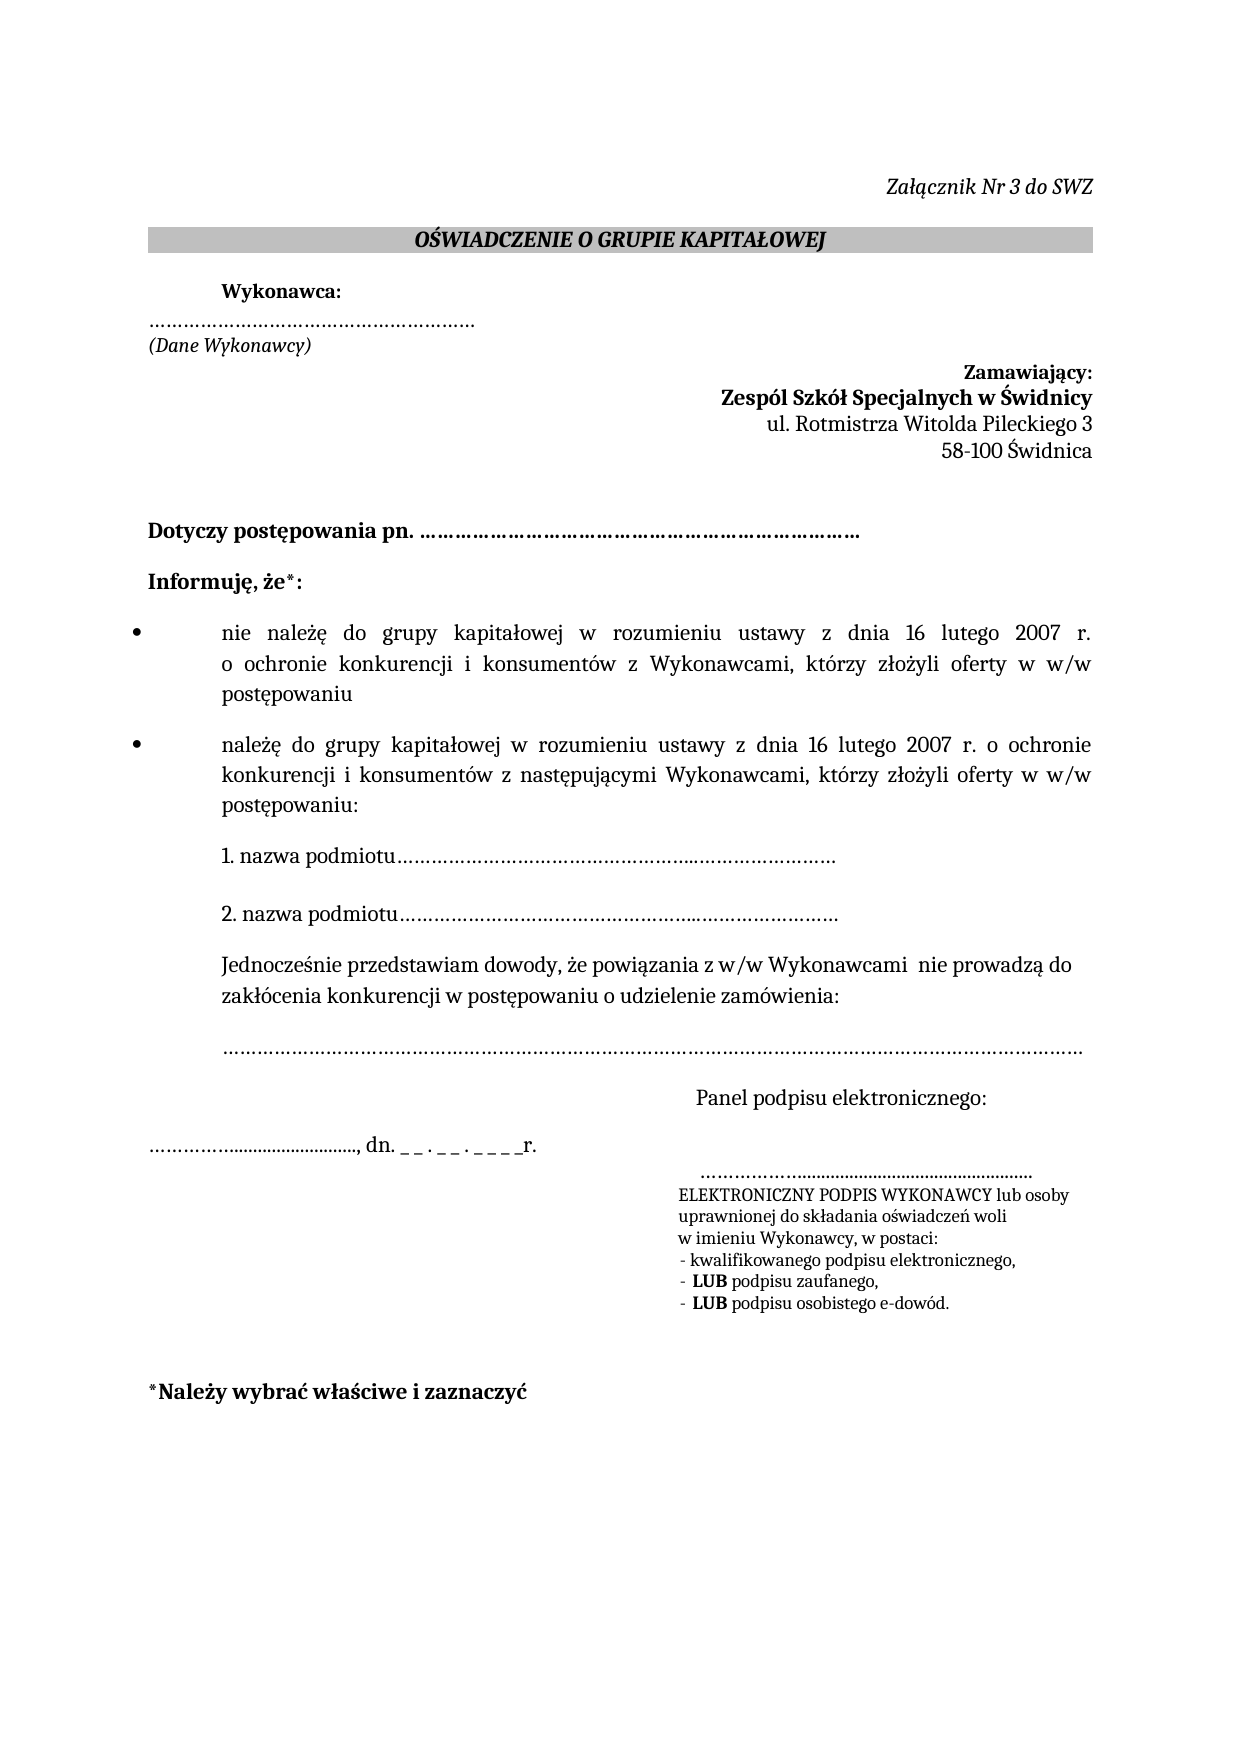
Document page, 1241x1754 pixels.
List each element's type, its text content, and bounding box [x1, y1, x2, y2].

text 1. nazwa podmiotu……………………………………………..…………………… [221, 843, 1093, 869]
text Wykonawca: [148, 279, 1093, 303]
text 2. nazwa podmiotu……………………………………………..…………………… [221, 901, 1093, 928]
text Informuję, że*: [148, 569, 1093, 596]
text …………….........................., dn. _ _ . _ _ . _ _ _ _r. [148, 1132, 1093, 1158]
text ul. Rotmistrza Witolda Pileckiego 3 58-100 Świdnica [148, 411, 1093, 464]
text uprawnionej do składania oświadczeń woli [148, 1206, 1093, 1228]
subtitle Zespól Szkół Specjalnych w Świdnicy [148, 385, 1093, 411]
text ELEKTRONICZNY PODPIS WYKONAWCY lub osoby [148, 1184, 1093, 1206]
text *Należy wybrać właściwe i zaznaczyć [148, 1378, 1093, 1405]
text Jednocześnie przedstawiam dowody, że powiązania z w/w Wykonawcami nie prowadzą do zakłócenia konkurencji w postępowaniu o udzielenie zamówienia: [221, 952, 1093, 1009]
subtitle OŚWIADCZENIE O GRUPIE KAPITAŁOWEJ [148, 227, 1093, 253]
text Zamawiający: [148, 361, 1093, 385]
text  nie należę do grupy kapitałowej w rozumieniu ustawy z dnia 16 lutego 2007 r. o ochronie konkurencji i konsumentów z Wykonawcami, którzy złożyli oferty w w/w postępowaniu [133, 620, 1093, 707]
text Panel podpisu elektronicznego: [148, 1084, 1093, 1111]
text …………………………………………………………………………………………………………………………………… [221, 1033, 1093, 1060]
text - LUB podpisu zaufanego, [207, 1271, 1093, 1292]
text - kwalifikowanego podpisu elektronicznego, [207, 1249, 1093, 1271]
text ………………................................................. [148, 1158, 1093, 1184]
text ………………………………………………… [148, 307, 1093, 333]
text w imieniu Wykonawcy, w postaci: [148, 1228, 1093, 1249]
text (Dane Wykonawcy) [148, 333, 472, 357]
text  należę do grupy kapitałowej w rozumieniu ustawy z dnia 16 lutego 2007 r. o ochronie konkurencji i konsumentów z następującymi Wykonawcami, którzy złożyli oferty w w/w postępowaniu: [133, 732, 1093, 818]
text Dotyczy postępowania pn. ………………………………………………………………… [148, 518, 1093, 544]
text Załącznik Nr 3 do SWZ [148, 174, 1093, 200]
text - LUB podpisu osobistego e-dowód. [207, 1292, 1093, 1314]
